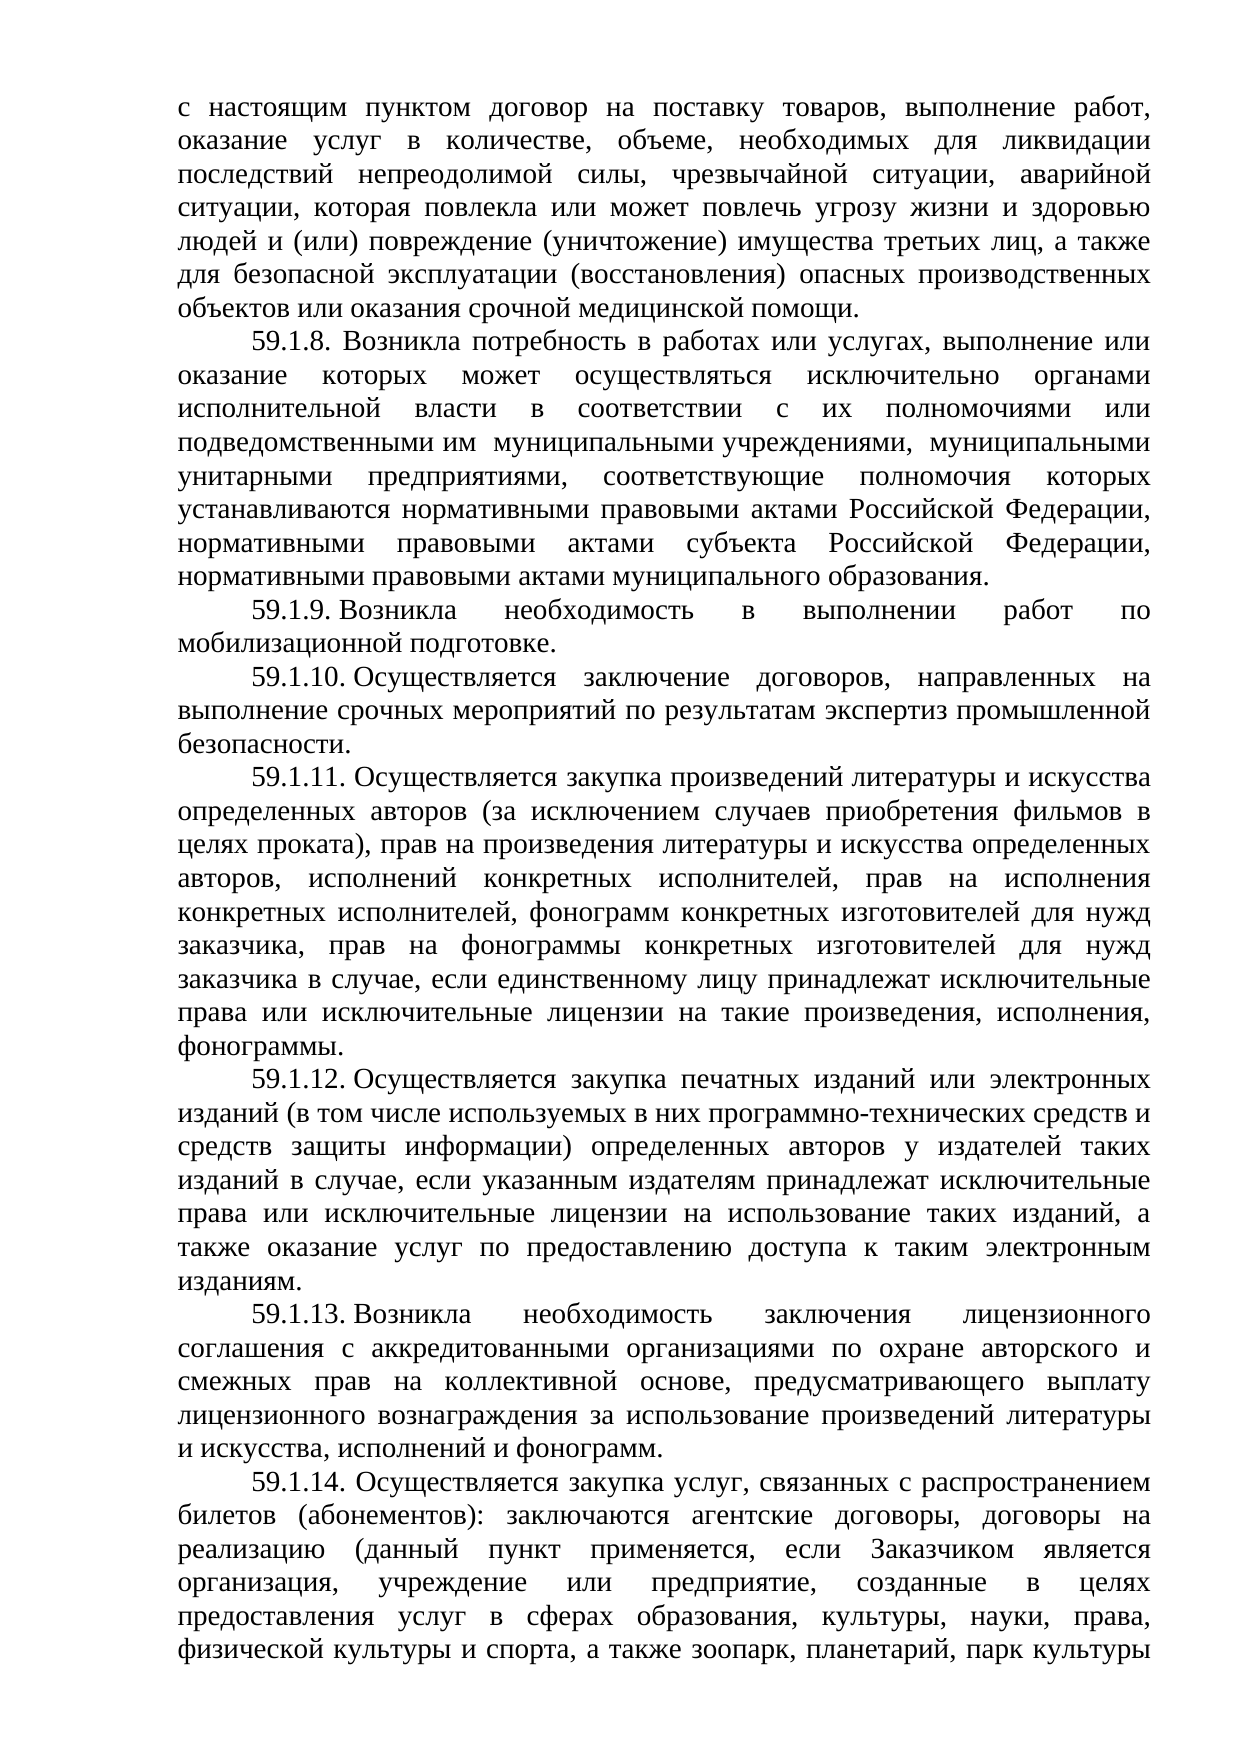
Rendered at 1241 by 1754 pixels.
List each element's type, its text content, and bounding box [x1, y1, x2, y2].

text 59.1.8. Возникла потребность в работах или услугах, выполнение или оказание которых может осуществляться исключительно органами исполнительной власти в соответствии с их полномочиями или подведомственными им муниципальными учреждениями, муниципальными унитарными предприятиями, соответствующие полномочия которых устанавливаются нормативными правовыми актами Российской Федерации, нормативными правовыми актами субъекта Российской Федерации, нормативными правовыми актами муниципального образования. [177, 323, 1152, 592]
text 59.1.12. Осуществляется закупка печатных изданий или электронных изданий (в том числе используемых в них программно-технических средств и средств защиты информации) определенных авторов у издателей таких изданий в случае, если указанным издателям принадлежат исключительные права или исключительные лицензии на использование таких изданий, а также оказание услуг по предоставлению доступа к таким электронным изданиям. [177, 1061, 1152, 1296]
text 59.1.10. Осуществляется заключение договоров, направленных на выполнение срочных мероприятий по результатам экспертиз промышленной безопасности. [177, 659, 1152, 759]
text 59.1.11. Осуществляется закупка произведений литературы и искусства определенных авторов (за исключением случаев приобретения фильмов в целях проката), прав на произведения литературы и искусства определенных авторов, исполнений конкретных исполнителей, прав на исполнения конкретных исполнителей, фонограмм конкретных изготовителей для нужд заказчика, прав на фонограммы конкретных изготовителей для нужд заказчика в случае, если единственному лицу принадлежат исключительные права или исключительные лицензии на такие произведения, исполнения, фонограммы. [177, 759, 1152, 1061]
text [177, 89, 1152, 323]
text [177, 1464, 1152, 1665]
text 59.1.9. Возникла необходимость в выполнении работ по мобилизационной подготовке. [177, 592, 1152, 659]
text 59.1.13. Возникла необходимость заключения лицензионного соглашения с аккредитованными организациями по охране авторского и смежных прав на коллективной основе, предусматривающего выплату лицензионного вознаграждения за использование произведений литературы и искусства, исполнений и фонограмм. [177, 1296, 1152, 1464]
